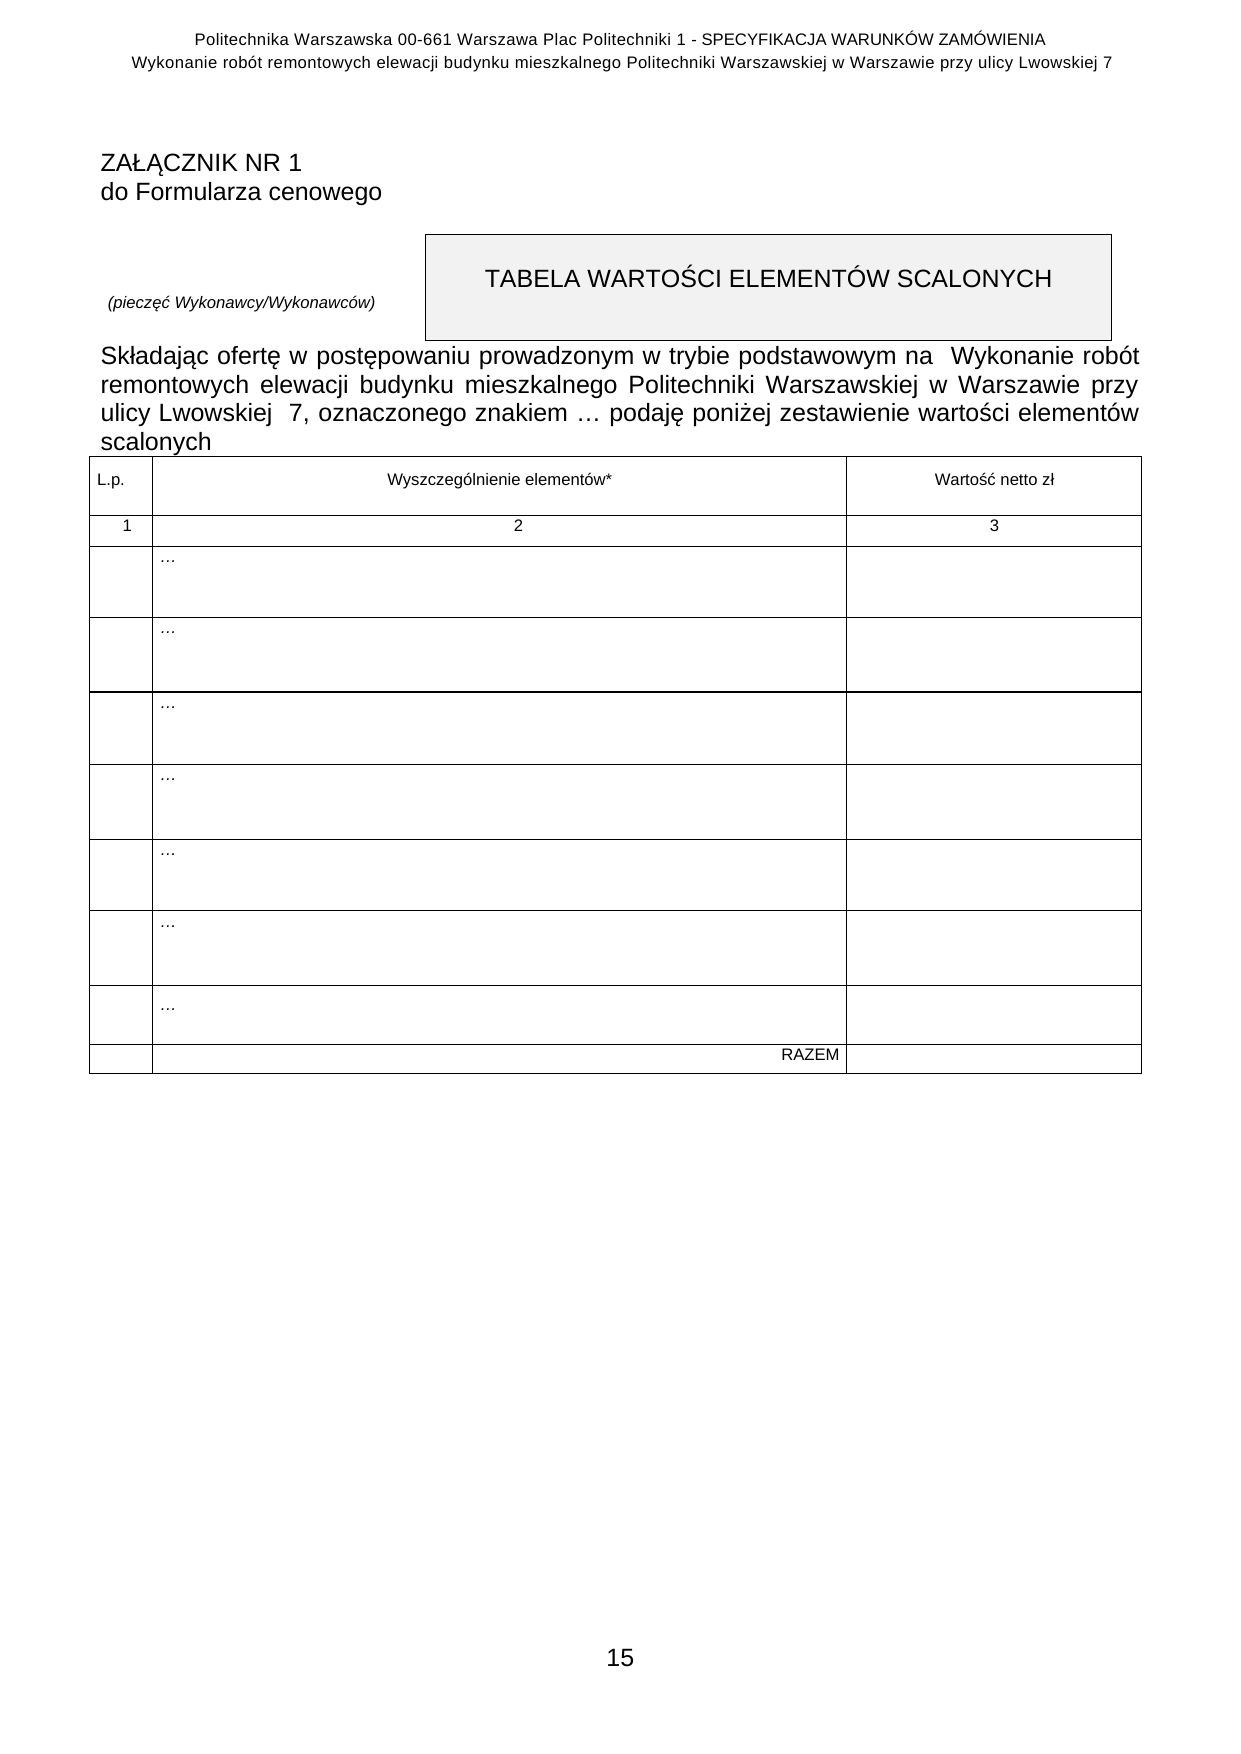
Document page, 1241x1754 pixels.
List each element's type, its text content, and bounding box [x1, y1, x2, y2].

table_cell [847, 986, 1141, 1043]
table_cell [847, 1045, 1141, 1072]
text Składając ofertę w postępowaniu prowadzonym w trybie podstawowym na Wykonanie robót remontowych elewacji budynku mieszkalnego Politechniki Warszawskiej w Warszawie przy ulicy Lwowskiej 7, oznaczonego znakiem … podaję poniżej zestawienie wartości elementów scalonych [100, 341, 1140, 456]
table_header TABELA WARTOŚCI ELEMENTÓW SCALONYCH [426, 235, 1111, 340]
table_cell [847, 840, 1141, 910]
table_header Wyszczególnienie elementów* [153, 457, 846, 515]
table_cell [90, 765, 152, 839]
table_cell [847, 911, 1141, 984]
table_cell … [153, 618, 846, 691]
text do Formularza cenowego [100, 176, 1140, 205]
table_cell RAZEM [153, 1045, 846, 1072]
table_cell [90, 986, 152, 1043]
table_cell [90, 618, 152, 691]
table_cell 1 [90, 516, 152, 546]
table_header (pieczęć Wykonawcy/Wykonawców) [100, 234, 425, 340]
text ZAŁĄCZNIK NR 1 [100, 148, 1140, 176]
table_cell … [153, 911, 846, 984]
table_cell … [153, 693, 846, 764]
table_cell [90, 1045, 152, 1072]
table_cell [90, 840, 152, 910]
table_cell 3 [847, 516, 1141, 546]
table_cell [847, 765, 1141, 839]
table_cell [847, 547, 1141, 617]
table_cell [847, 693, 1141, 764]
table_header Wartość netto zł [847, 457, 1141, 515]
table_cell … [153, 547, 846, 617]
table_cell 2 [153, 516, 846, 546]
table_header L.p. [90, 457, 152, 515]
table_cell [847, 618, 1141, 691]
table_cell … [153, 840, 846, 910]
table_cell [90, 911, 152, 984]
table_cell [90, 547, 152, 617]
table_cell [90, 693, 152, 764]
table_cell … [153, 986, 846, 1043]
table_cell … [153, 765, 846, 839]
